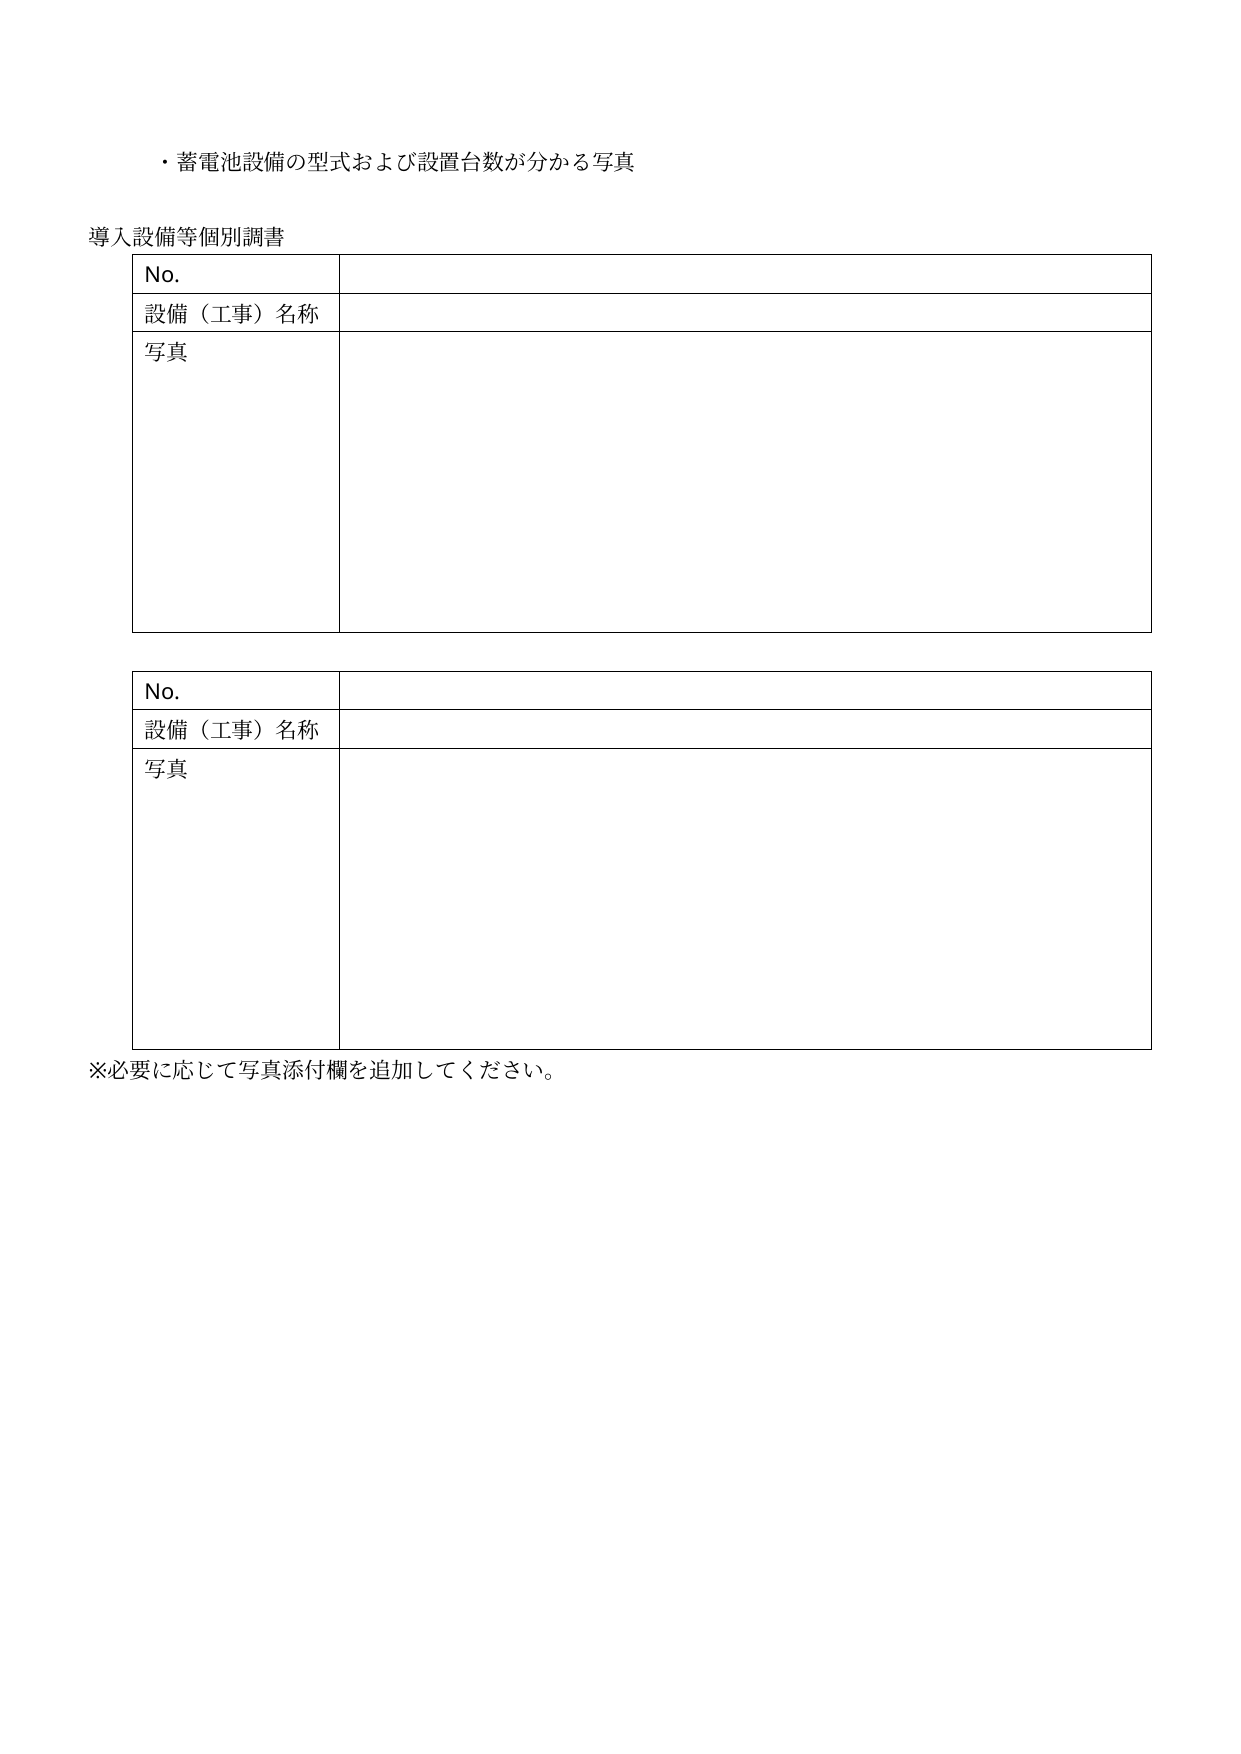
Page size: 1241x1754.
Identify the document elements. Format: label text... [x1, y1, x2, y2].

table_cell [340, 294, 1151, 331]
table_cell 設備（工事）名称 [133, 710, 339, 748]
table_header No. [133, 672, 339, 709]
table_cell 写真 [133, 749, 339, 1049]
table_cell 設備（工事）名称 [133, 294, 339, 331]
table_cell 写真 [133, 332, 339, 632]
table_header [340, 255, 1151, 293]
table_cell [340, 710, 1151, 748]
table_cell [340, 749, 1151, 1049]
text 導入設備等個別調書 [89, 217, 1152, 254]
table_cell [340, 332, 1151, 632]
table_header [340, 672, 1151, 709]
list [89, 142, 1152, 179]
table_header No. [133, 255, 339, 293]
text ※必要に応じて写真添付欄を追加してください。 [89, 1050, 1152, 1087]
